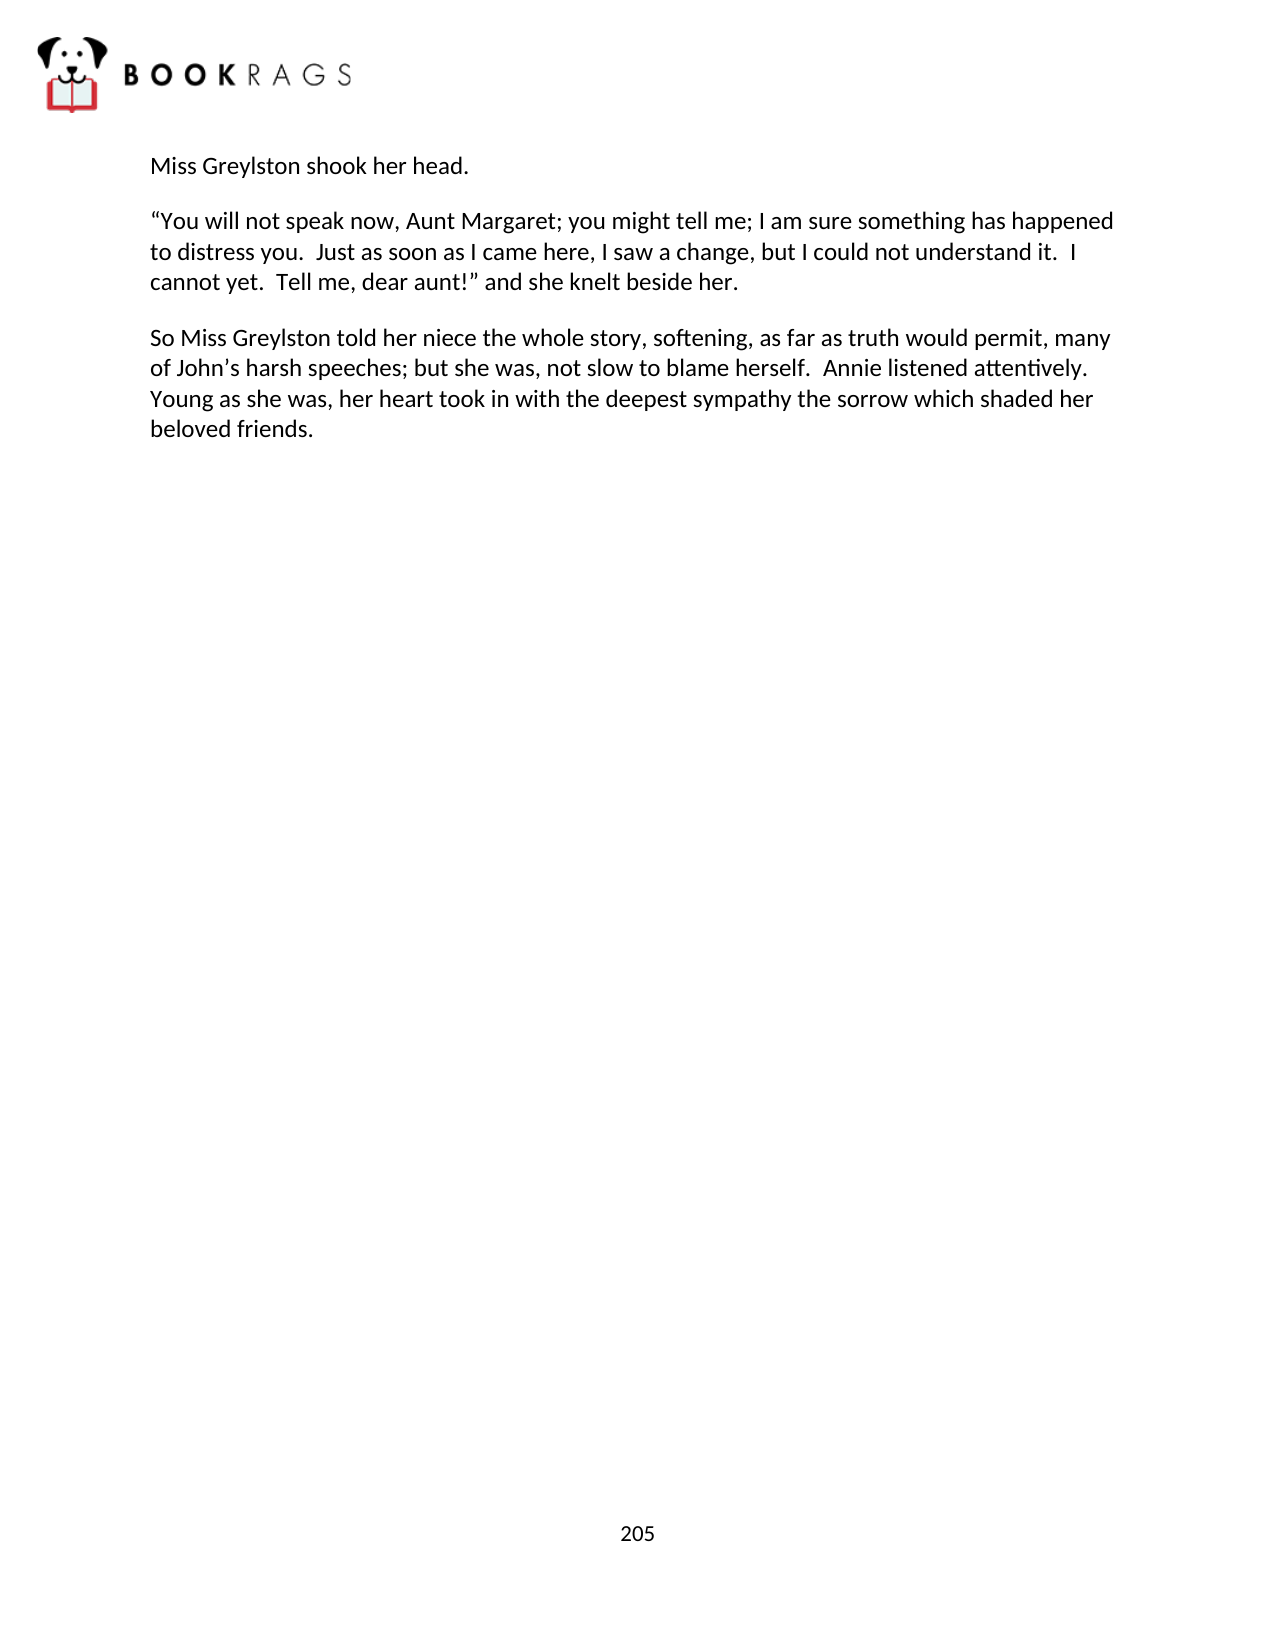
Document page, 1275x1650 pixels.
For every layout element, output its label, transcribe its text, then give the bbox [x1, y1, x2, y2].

text So Miss Greylston told her niece the whole story, softening, as far as truth would permit, many of John’s harsh speeches; but she was, not slow to blame herself. Annie listened attentively. Young as she was, her heart took in with the deepest sympathy the sorrow which shaded her beloved friends. [150, 322, 1125, 444]
text “You will not speak now, Aunt Margaret; you might tell me; I am sure something has happened to distress you. Just as soon as I came here, I saw a change, but I could not understand it. I cannot yet. Tell me, dear aunt!” and she knelt beside her. [150, 206, 1125, 297]
picture [37, 37, 351, 113]
text Miss Greylston shook her head. [150, 150, 1125, 181]
